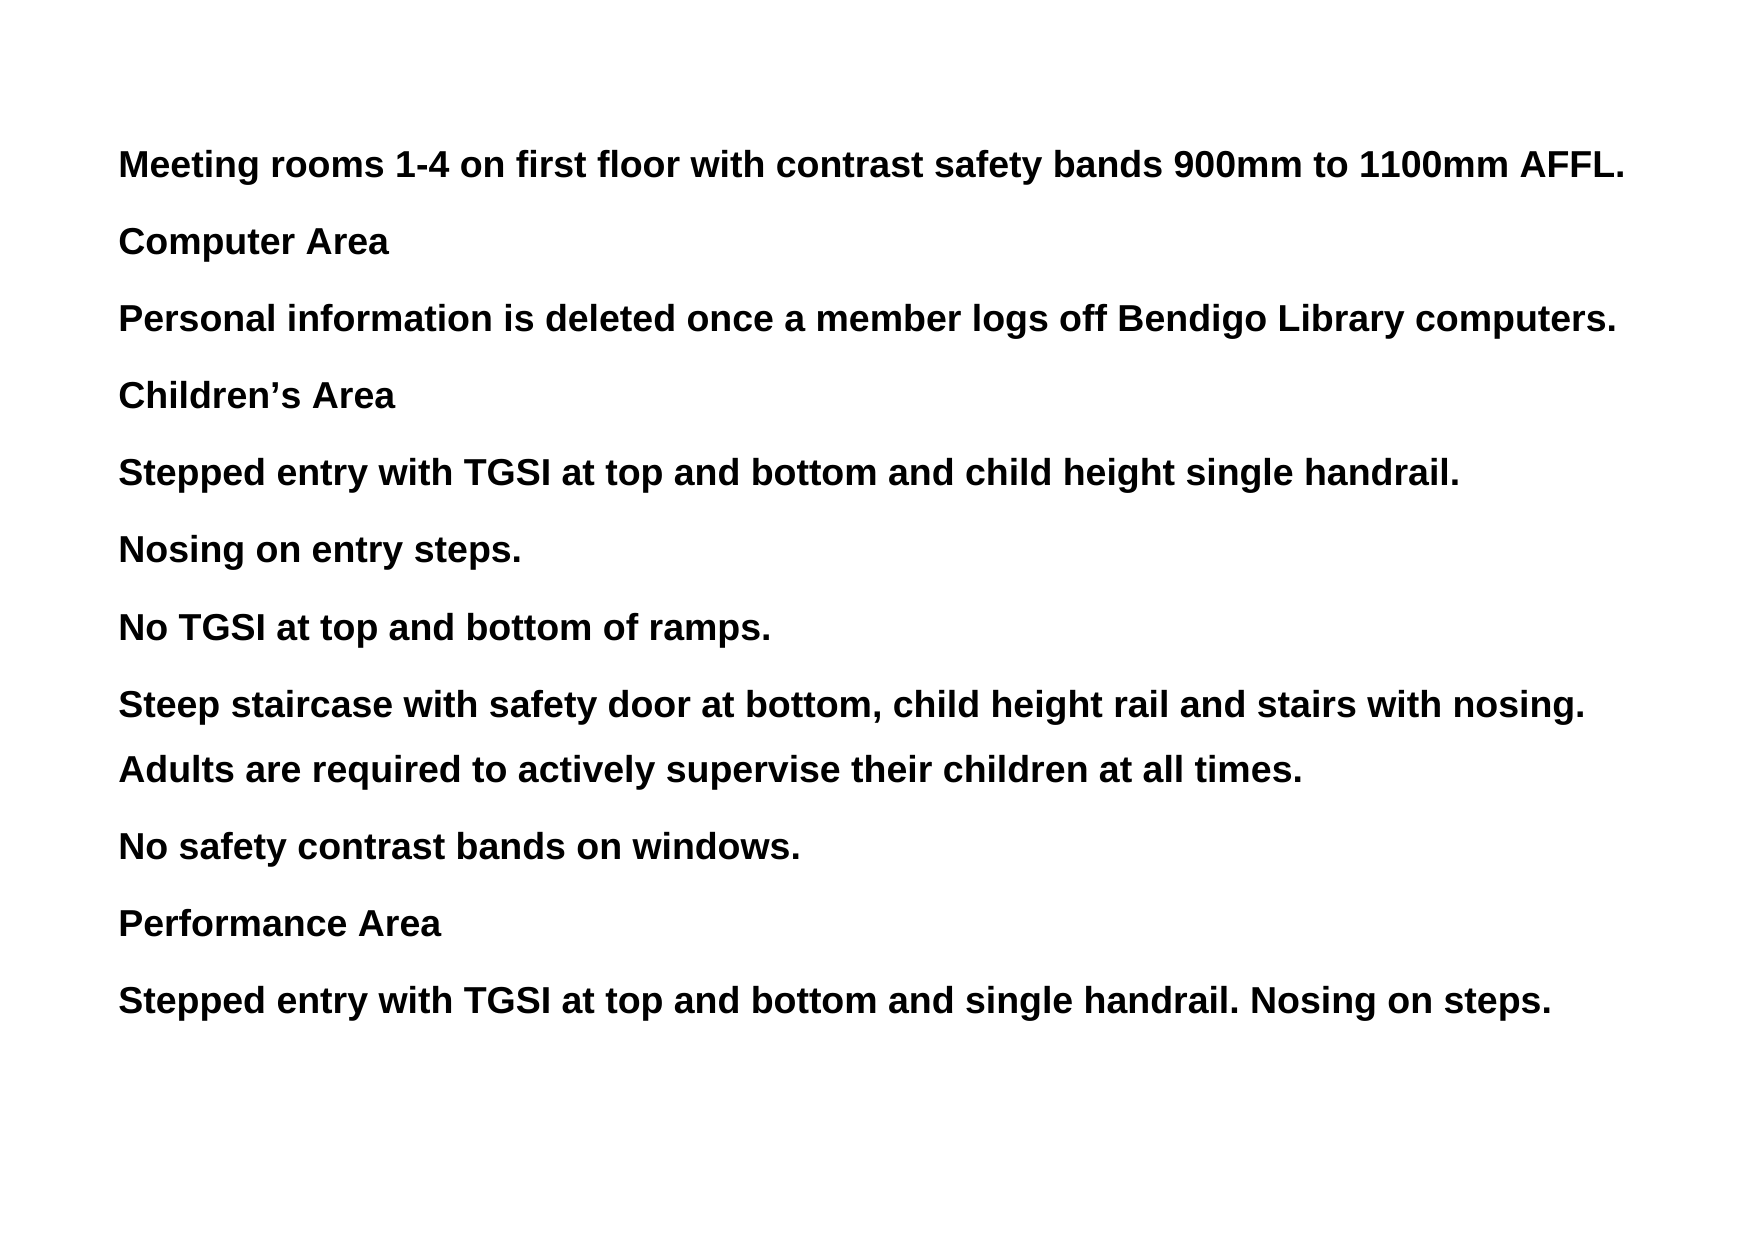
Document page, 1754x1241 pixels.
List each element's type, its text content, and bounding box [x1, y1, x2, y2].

text Steep staircase with safety door at bottom, child height rail and stairs with nosing. Adults are required to actively supervise their children at all times. [118, 682, 1636, 790]
text No safety contrast bands on windows. [118, 824, 1636, 867]
text Children’s Area [118, 373, 1636, 416]
text Stepped entry with TGSI at top and bottom and single handrail. Nosing on steps. [118, 978, 1636, 1021]
text Performance Area [118, 901, 1636, 944]
text No TGSI at top and bottom of ramps. [118, 605, 1636, 648]
text Computer Area [118, 219, 1636, 262]
text Meeting rooms 1-4 on first floor with contrast safety bands 900mm to 1100mm AFFL. [118, 142, 1636, 185]
text Personal information is deleted once a member logs off Bendigo Library computers. [118, 296, 1636, 339]
text Nosing on entry steps. [118, 528, 1636, 571]
text Stepped entry with TGSI at top and bottom and child height single handrail. [118, 451, 1636, 494]
